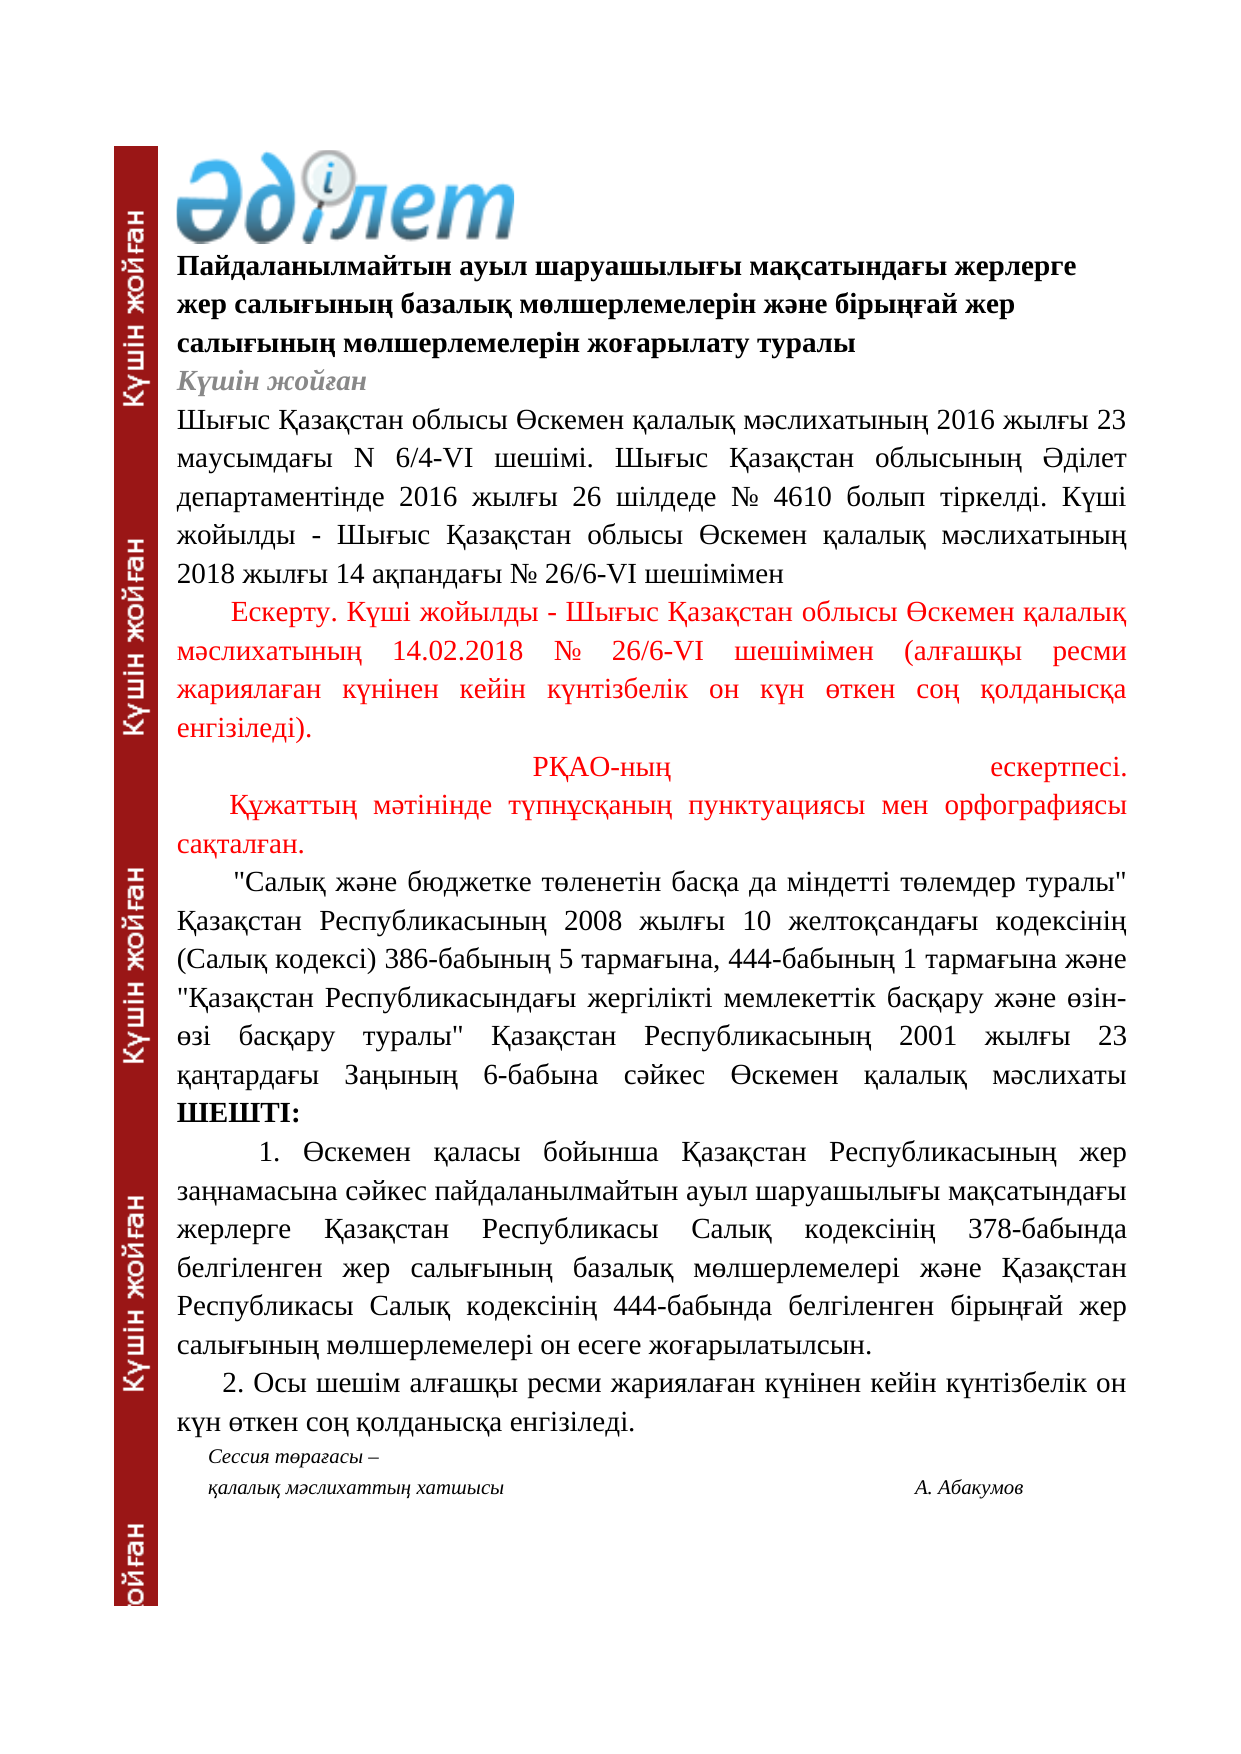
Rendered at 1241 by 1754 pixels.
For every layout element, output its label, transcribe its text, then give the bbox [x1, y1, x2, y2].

picture [114, 589, 158, 594]
picture [114, 1360, 158, 1365]
picture [114, 397, 158, 402]
picture [114, 1129, 158, 1134]
text Күшін жойған [112, 363, 1128, 397]
text Ескерту. Күші жойылды - Шығыс Қазақстан облысы Өскемен қалалық мәслихатының 14.02.2018 № 26/6-VI шешімімен (алғашқы ресми жариялаған күнінен кейін күнтізбелік он күн өткен соң қолданысқа енгізіледі). РҚАО-ның ескертпесі. Құжаттың мәтінінде түпнұсқаның пунктуациясы мен орфографиясы сақталған. [112, 594, 1128, 859]
picture [114, 859, 158, 864]
text "Салық және бюджетке төленетін басқа да міндетті төлемдер туралы" Қазақстан Республикасының 2008 жылғы 10 желтоқсандағы кодексінің (Салық кодексі) 386-бабының 5 тармағына, 444-бабының 1 тармағына және "Қазақстан Республикасындағы жергілікті мемлекеттік басқару және өзін-өзі басқару туралы" Қазақстан Республикасының 2001 жылғы 23 қаңтардағы Заңының 6-бабына сәйкес Өскемен қалалық мәслихаты ШЕШТІ: [112, 864, 1128, 1129]
text 1. Өскемен қаласы бойынша Қазақстан Республикасының жер заңнамасына сәйкес пайдаланылмайтын ауыл шаруашылығы мақсатындағы жерлерге Қазақстан Республикасы Салық кодексінің 378-бабында белгіленген жер салығының базалық мөлшерлемелері және Қазақстан Республикасы Салық кодексінің 444-бабында белгіленген бірыңғай жер салығының мөлшерлемелері он есеге жоғарылатылсын. [112, 1134, 1128, 1360]
text 2. Осы шешім алғашқы ресми жариялаған күнінен кейін күнтізбелік он күн өткен соң қолданысқа енгізіледі. [112, 1365, 1128, 1437]
text Шығыс Қазақстан облысы Өскемен қалалық мәслихатының 2016 жылғы 23 маусымдағы N 6/4-VI шешімі. Шығыс Қазақстан облысының Әділет департаментінде 2016 жылғы 26 шілдеде № 4610 болып тіркелді. Күші жойылды - Шығыс Қазақстан облысы Өскемен қалалық мәслихатының 2018 жылғы 14 ақпандағы № 26/6-VI шешімімен [112, 402, 1128, 589]
table_header Сессия төрағасы – [101, 1443, 1240, 1473]
picture [114, 1437, 158, 1443]
text Пайдаланылмайтын ауыл шаруашылығы мақсатындағы жерлерге жер салығының базалық мөлшерлемелерін және бірыңғай жер салығының мөлшерлемелерін жоғарылату туралы [112, 248, 1128, 358]
picture [114, 358, 158, 363]
table_cell қалалық мәслихаттың хатшысы [101, 1474, 913, 1504]
picture [176, 150, 515, 244]
table_cell А. Абакумов [913, 1474, 1240, 1504]
picture [114, 1504, 158, 1606]
picture [114, 146, 158, 248]
